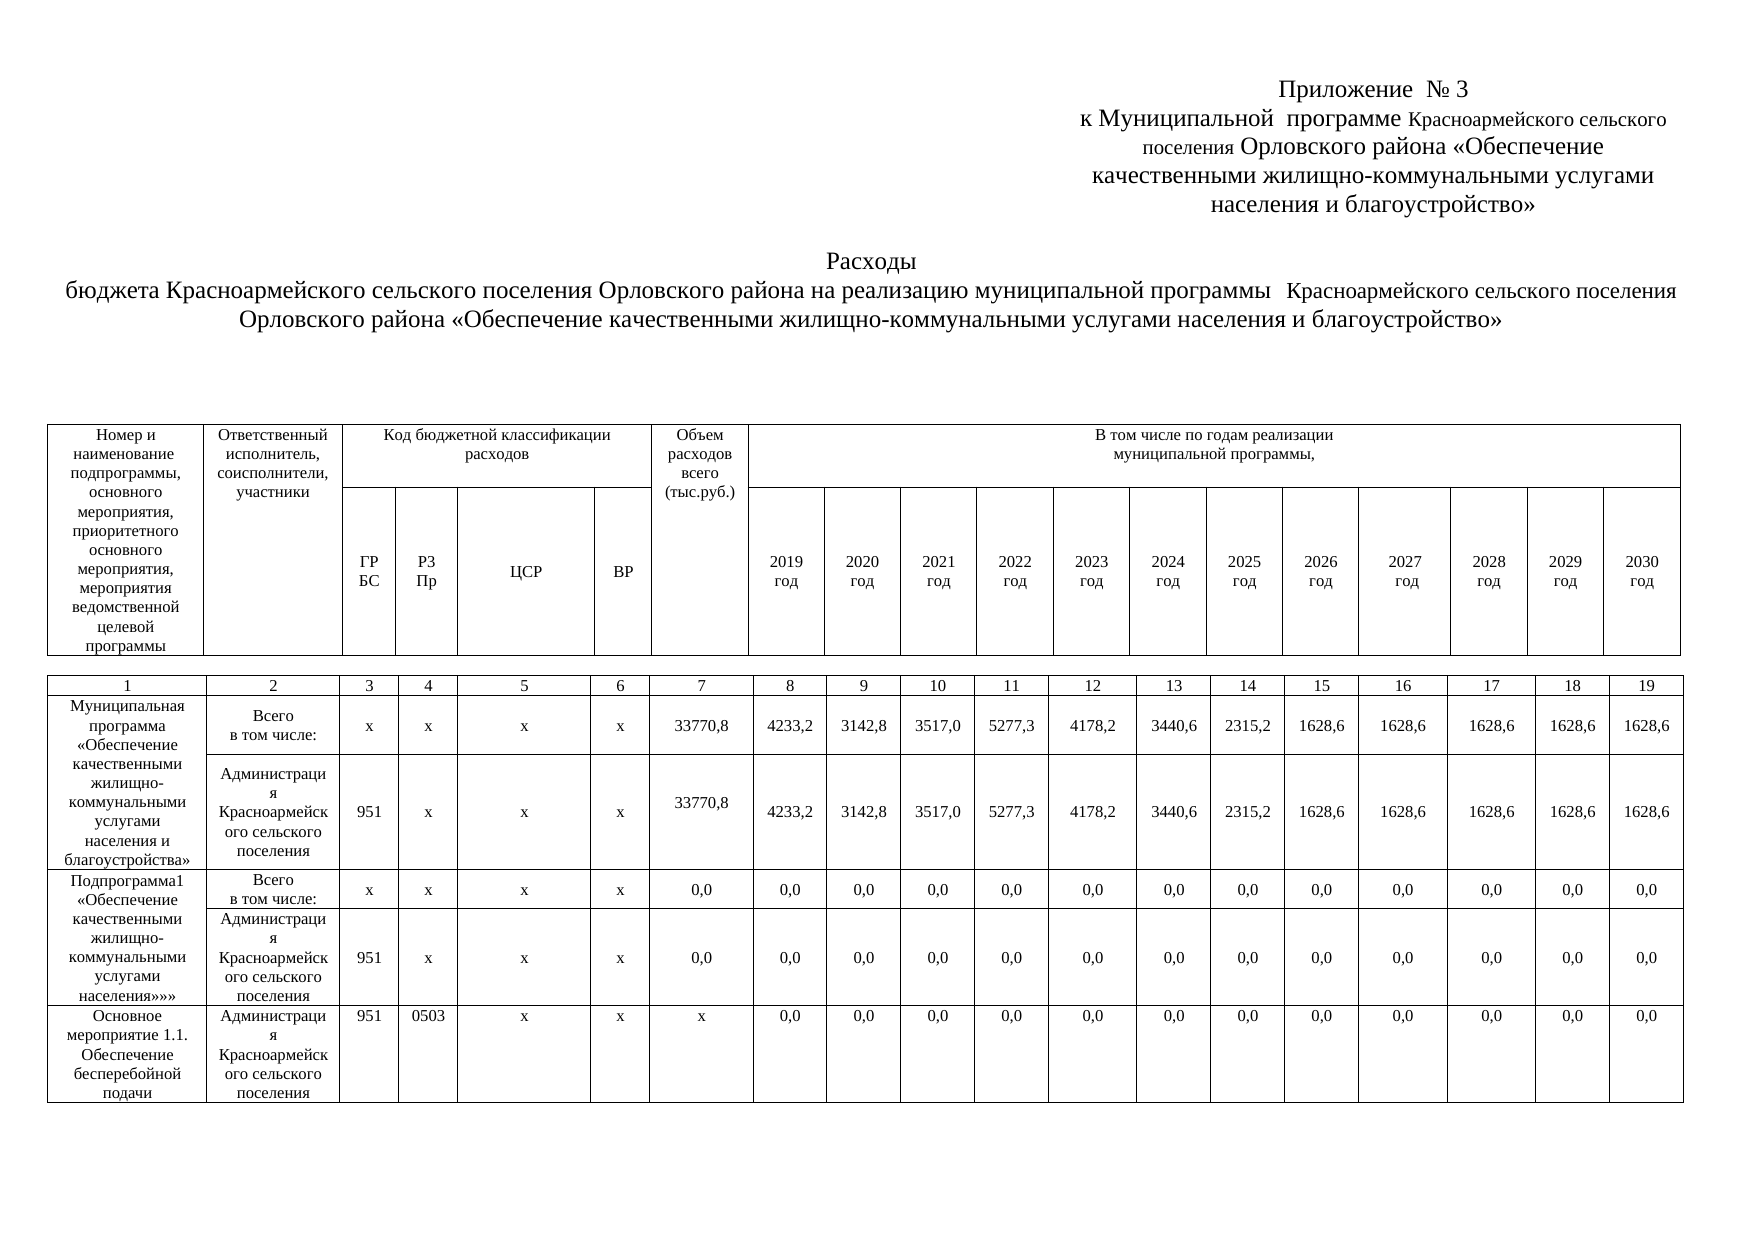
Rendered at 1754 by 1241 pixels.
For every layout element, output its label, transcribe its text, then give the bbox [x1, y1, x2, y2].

table_cell 0,0 [650, 909, 753, 1005]
table_cell 2019 год [749, 488, 824, 655]
table_cell 3517,0 [901, 755, 974, 869]
text Расходы [59, 246, 1683, 275]
table_cell 0,0 [1448, 909, 1535, 1005]
table_cell 0,0 [1211, 870, 1284, 908]
table_header 8 [754, 676, 826, 695]
table_cell 1628,6 [1536, 696, 1609, 754]
table_cell 0,0 [1285, 909, 1358, 1005]
table_cell х [340, 870, 398, 908]
table_cell Администрация Красноармейского сельского поселения [207, 909, 339, 1005]
table_cell 2023 год [1054, 488, 1129, 655]
table_header 19 [1610, 676, 1683, 695]
table_cell 0,0 [1285, 1006, 1358, 1102]
table_cell х [458, 909, 590, 1005]
table_cell 951 [340, 1006, 398, 1102]
table_cell 0,0 [1448, 1006, 1535, 1102]
table_cell 2029 год [1528, 488, 1603, 655]
table_header 6 [591, 676, 649, 695]
table_cell 4233,2 [754, 755, 826, 869]
table_header 2 [207, 676, 339, 695]
table_header 17 [1448, 676, 1535, 695]
table_cell х [458, 696, 590, 754]
table_header В том числе по годам реализации муниципальной программы, [749, 425, 1680, 487]
table_cell ВР [595, 488, 651, 655]
table_cell 0,0 [901, 909, 974, 1005]
table_header 9 [827, 676, 900, 695]
table_cell 0,0 [827, 909, 900, 1005]
table_cell х [591, 909, 649, 1005]
table_cell 0,0 [901, 1006, 974, 1102]
table_cell 0,0 [1610, 909, 1683, 1005]
table_cell х [399, 755, 457, 869]
table_cell 0,0 [754, 1006, 826, 1102]
table_cell 0,0 [1536, 1006, 1609, 1102]
table_cell 5277,3 [975, 696, 1048, 754]
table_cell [207, 1006, 339, 1102]
table_cell 0,0 [975, 909, 1048, 1005]
table_cell 3440,6 [1137, 755, 1210, 869]
table_header 3 [340, 676, 398, 695]
table_cell 0,0 [1049, 1006, 1136, 1102]
table_cell 3517,0 [901, 696, 974, 754]
table_cell 0,0 [827, 1006, 900, 1102]
table_cell 4178,2 [1049, 696, 1136, 754]
table_cell 1628,6 [1610, 696, 1683, 754]
table_header Номер и наименование подпрограммы, основного мероприятия, приоритетного основного мероприятия, мероприятия ведомственной целевой программы [48, 425, 203, 655]
table_cell х [591, 1006, 649, 1102]
table_header 12 [1049, 676, 1136, 695]
table_cell 0,0 [1359, 870, 1447, 908]
table_cell 1628,6 [1448, 755, 1535, 869]
table_cell х [591, 696, 649, 754]
table_cell 1628,6 [1285, 696, 1358, 754]
table_header Объем расходов всего (тыс.руб.) [652, 425, 748, 655]
table_header 16 [1359, 676, 1447, 695]
table_cell 0,0 [1448, 870, 1535, 908]
table_cell х [591, 870, 649, 908]
table_cell 0,0 [901, 870, 974, 908]
table_cell 33770,8 [650, 755, 753, 869]
table_cell 0,0 [1137, 870, 1210, 908]
table_cell 2027 год [1359, 488, 1450, 655]
table_cell 951 [340, 909, 398, 1005]
table_cell Всего в том числе: [207, 696, 339, 754]
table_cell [48, 1006, 206, 1102]
table_cell 1628,6 [1359, 696, 1447, 754]
table_cell 2028 год [1451, 488, 1527, 655]
table_cell х [591, 755, 649, 869]
table_cell 1628,6 [1536, 755, 1609, 869]
table_cell 1628,6 [1610, 755, 1683, 869]
table_cell 1628,6 [1359, 755, 1447, 869]
table_cell 3142,8 [827, 755, 900, 869]
table_cell ГР БС [343, 488, 395, 655]
table_cell 0,0 [754, 870, 826, 908]
table_cell Подпрограмма1 «Обеспечение качественными жилищно-коммунальными услугами населения»»» [48, 870, 206, 1005]
table_cell 0,0 [975, 1006, 1048, 1102]
table_cell 5277,3 [975, 755, 1048, 869]
table_header 18 [1536, 676, 1609, 695]
table_cell 2024 год [1130, 488, 1206, 655]
table_cell 0,0 [754, 909, 826, 1005]
table_header 13 [1137, 676, 1210, 695]
table_cell 4233,2 [754, 696, 826, 754]
table_cell 1628,6 [1285, 755, 1358, 869]
table_cell 0503 [399, 1006, 457, 1102]
table_header 5 [458, 676, 590, 695]
table_cell 2315,2 [1211, 696, 1284, 754]
table_cell 0,0 [650, 870, 753, 908]
table_cell 0,0 [1536, 870, 1609, 908]
table_cell 0,0 [975, 870, 1048, 908]
table_cell 0,0 [1536, 909, 1609, 1005]
table_cell х [399, 870, 457, 908]
table_cell 0,0 [1285, 870, 1358, 908]
table_cell 2022 год [977, 488, 1053, 655]
table_cell 951 [340, 755, 398, 869]
table_header 7 [650, 676, 753, 695]
table_cell Всего в том числе: [207, 870, 339, 908]
table_header 10 [901, 676, 974, 695]
table_cell 0,0 [1211, 909, 1284, 1005]
table_cell х [458, 1006, 590, 1102]
table_cell х [340, 696, 398, 754]
table_cell 0,0 [1359, 909, 1447, 1005]
table_cell х [399, 696, 457, 754]
table_cell 0,0 [1049, 909, 1136, 1005]
text к Муниципальной программе Красноармейского сельского поселения Орловского района «Обеспечение качественными жилищно-коммунальными услугами населения и благоустройство» [1063, 103, 1683, 218]
table_header 1 [48, 676, 206, 695]
table_header 4 [399, 676, 457, 695]
table_header Код бюджетной классификации расходов [343, 425, 651, 487]
table_cell 2021 год [901, 488, 976, 655]
table_cell 2025 год [1207, 488, 1282, 655]
table_cell 0,0 [1049, 870, 1136, 908]
table_cell х [458, 755, 590, 869]
table_header Ответственный исполнитель, соисполнители, участники [204, 425, 342, 655]
table_cell х [650, 1006, 753, 1102]
table_cell 0,0 [1610, 1006, 1683, 1102]
table_cell х [399, 909, 457, 1005]
table_cell 3142,8 [827, 696, 900, 754]
table_cell ЦСР [458, 488, 594, 655]
table_cell 0,0 [1137, 909, 1210, 1005]
table_header 15 [1285, 676, 1358, 695]
table_cell 2026 год [1283, 488, 1358, 655]
table_cell 2315,2 [1211, 755, 1284, 869]
table_cell 2020 год [825, 488, 900, 655]
table_cell 0,0 [1137, 1006, 1210, 1102]
table_cell Р3 Пр [396, 488, 457, 655]
table_cell 0,0 [1610, 870, 1683, 908]
table_cell х [458, 870, 590, 908]
table_cell 0,0 [1211, 1006, 1284, 1102]
table_cell Муниципальная программа «Обеспечение качественными жилищно-коммунальными услугами населения и благоустройства» [48, 696, 206, 869]
table_cell 2030 год [1604, 488, 1680, 655]
table_header 14 [1211, 676, 1284, 695]
table_header 11 [975, 676, 1048, 695]
table_cell 33770,8 [650, 696, 753, 754]
table_cell Администрация Красноармейского сельского поселения [207, 755, 339, 869]
table_cell 4178,2 [1049, 755, 1136, 869]
table_cell 1628,6 [1448, 696, 1535, 754]
text Приложение № 3 [1063, 74, 1683, 103]
text бюджета Красноармейского сельского поселения Орловского района на реализацию муниципальной программы Красноармейского сельского поселения Орловского района «Обеспечение качественными жилищно-коммунальными услугами населения и благоустройство» [59, 275, 1683, 333]
table_cell 3440,6 [1137, 696, 1210, 754]
table_cell 0,0 [827, 870, 900, 908]
table_cell 0,0 [1359, 1006, 1447, 1102]
